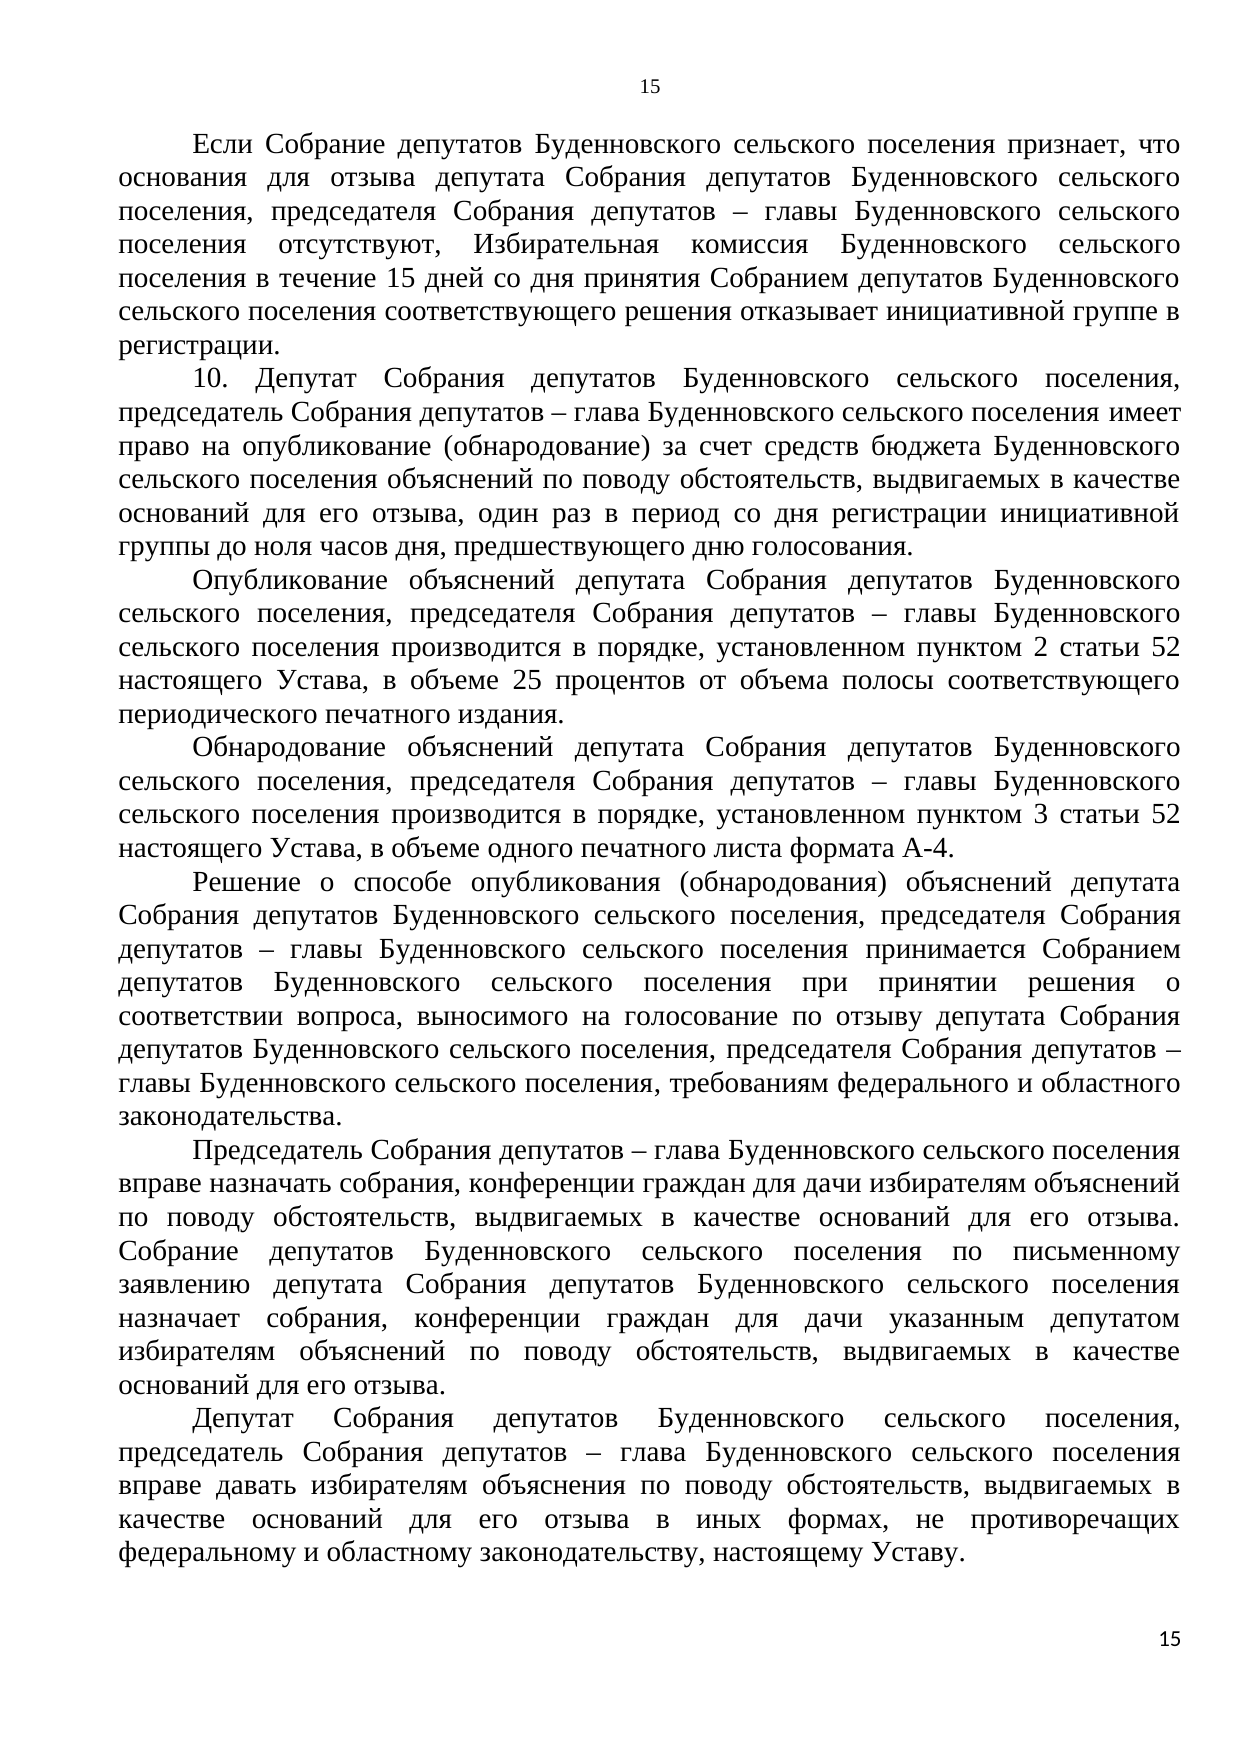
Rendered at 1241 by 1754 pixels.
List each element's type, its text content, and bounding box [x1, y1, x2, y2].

text Если Собрание депутатов Буденновского сельского поселения признает, что основания для отзыва депутата Собрания депутатов Буденновского сельского поселения, председателя Собрания депутатов – главы Буденновского сельского поселения отсутствуют, Избирательная комиссия Буденновского сельского поселения в течение 15 дней со дня принятия Собранием депутатов Буденновского сельского поселения соответствующего решения отказывает инициативной группе в регистрации. [118, 126, 1181, 361]
text 10. Депутат Собрания депутатов Буденновского сельского поселения, председатель Собрания депутатов – глава Буденновского сельского поселения имеет право на опубликование (обнародование) за счет средств бюджета Буденновского сельского поселения объяснений по поводу обстоятельств, выдвигаемых в качестве оснований для его отзыва, один раз в период со дня регистрации инициативной группы до ноля часов дня, предшествующего дню голосования. [118, 361, 1181, 562]
text Опубликование объяснений депутата Собрания депутатов Буденновского сельского поселения, председателя Собрания депутатов – главы Буденновского сельского поселения производится в порядке, установленном пунктом 2 статьи 52 настоящего Устава, в объеме 25 процентов от объема полосы соответствующего периодического печатного издания. [118, 562, 1181, 729]
text Председатель Собрания депутатов – глава Буденновского сельского поселения вправе назначать собрания, конференции граждан для дачи избирателям объяснений по поводу обстоятельств, выдвигаемых в качестве оснований для его отзыва. Собрание депутатов Буденновского сельского поселения по письменному заявлению депутата Собрания депутатов Буденновского сельского поселения назначает собрания, конференции граждан для дачи указанным депутатом избирателям объяснений по поводу обстоятельств, выдвигаемых в качестве оснований для его отзыва. [118, 1132, 1181, 1400]
text Решение о способе опубликования (обнародования) объяснений депутата Собрания депутатов Буденновского сельского поселения, председателя Собрания депутатов – главы Буденновского сельского поселения принимается Собранием депутатов Буденновского сельского поселения при принятии решения о соответствии вопроса, выносимого на голосование по отзыву депутата Собрания депутатов Буденновского сельского поселения, председателя Собрания депутатов – главы Буденновского сельского поселения, требованиям федерального и областного законодательства. [118, 864, 1181, 1132]
text Депутат Собрания депутатов Буденновского сельского поселения, председатель Собрания депутатов – глава Буденновского сельского поселения вправе давать избирателям объяснения по поводу обстоятельств, выдвигаемых в качестве оснований для его отзыва в иных формах, не противоречащих федеральному и областному законодательству, настоящему Уставу. [118, 1400, 1181, 1568]
text Обнародование объяснений депутата Собрания депутатов Буденновского сельского поселения, председателя Собрания депутатов – главы Буденновского сельского поселения производится в порядке, установленном пунктом 3 статьи 52 настоящего Устава, в объеме одного печатного листа формата А-4. [118, 729, 1181, 864]
